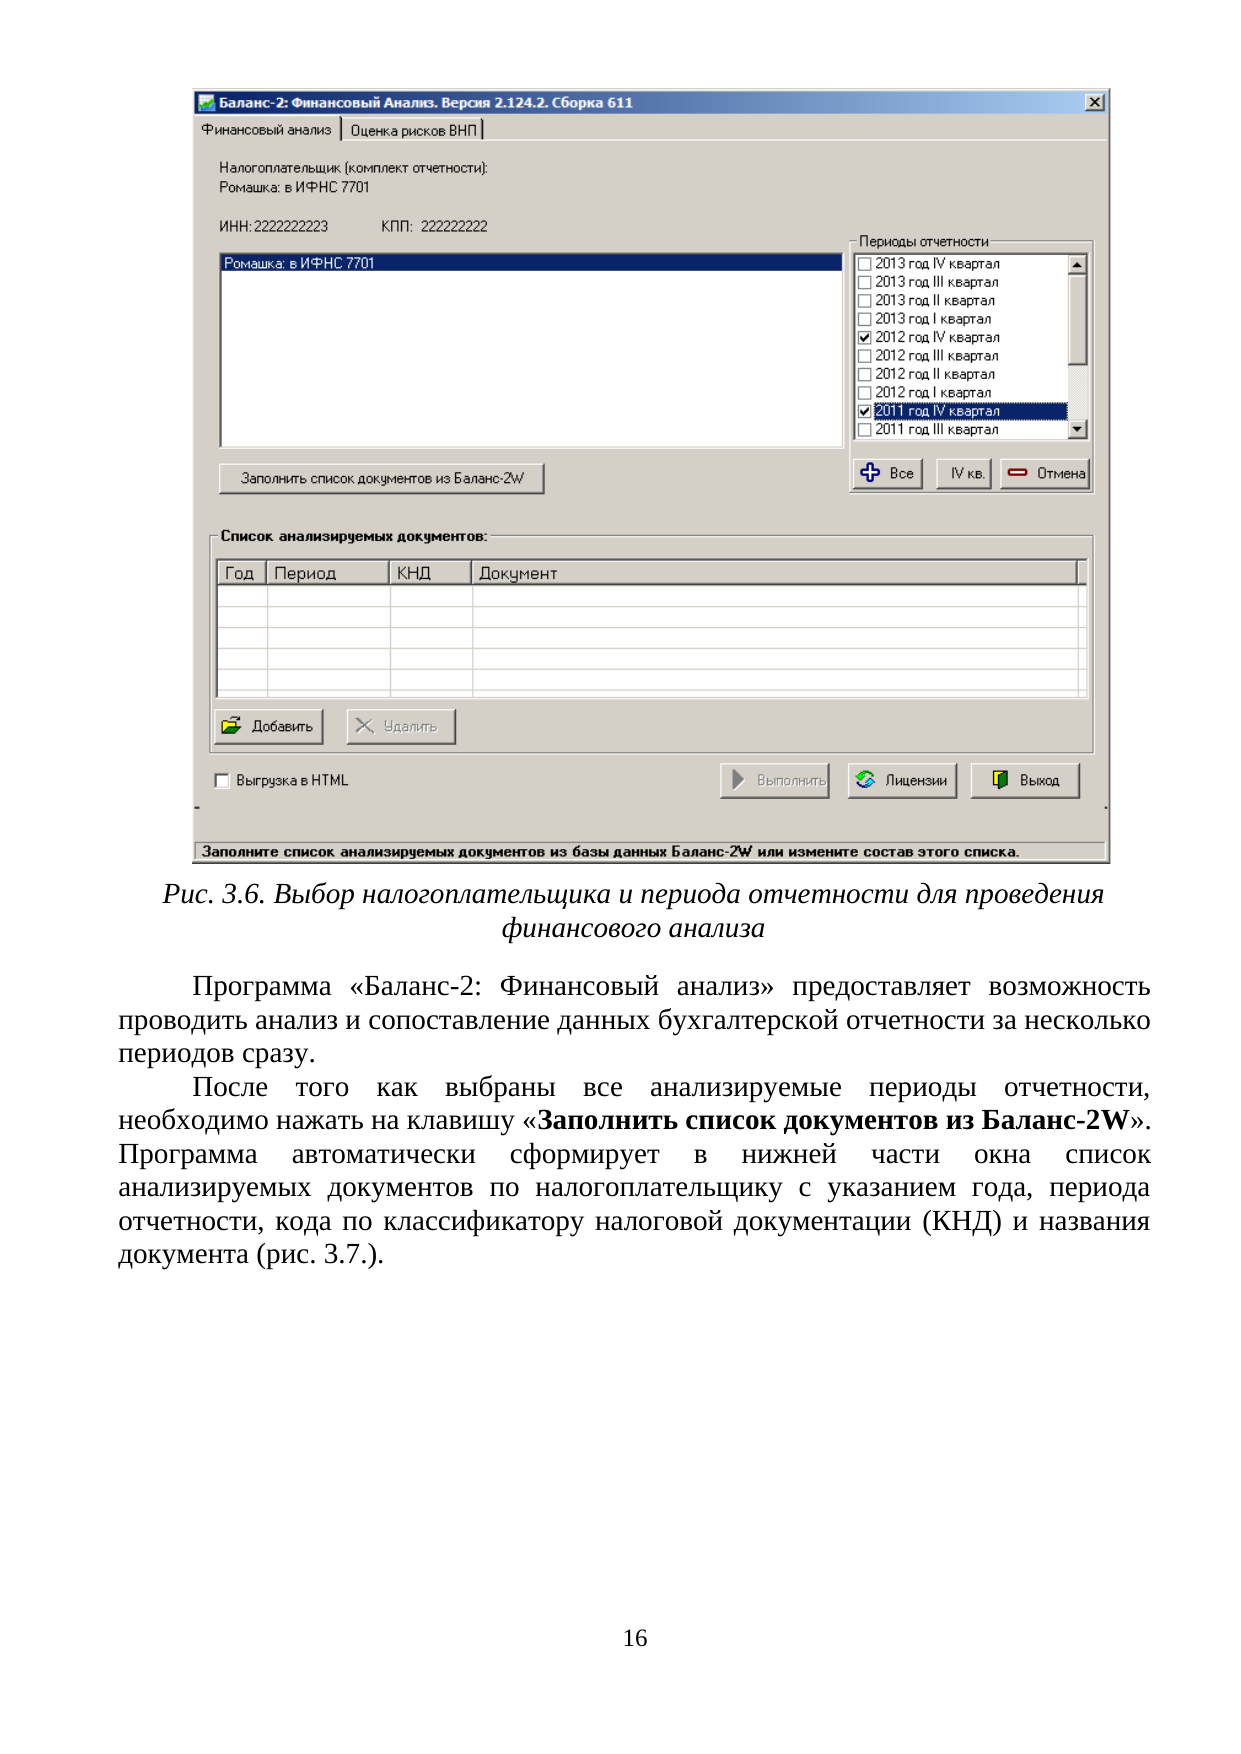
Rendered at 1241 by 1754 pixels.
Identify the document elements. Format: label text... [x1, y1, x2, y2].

text Рис. 3.6. Выбор налогоплательщика и периода отчетности для проведения финансового анализа [118, 876, 1152, 943]
text Программа «Баланс-2: Финансовый анализ» предоставляет возможность проводить анализ и сопоставление данных бухгалтерской отчетности за несколько периодов сразу. [118, 968, 1152, 1069]
text После того как выбраны все анализируемые периоды отчетности, необходимо нажать на клавишу «Заполнить список документов из Баланс-2W». Программа автоматически сформирует в нижней части окна список анализируемых документов по налогоплательщику с указанием года, периода отчетности, кода по классификатору налоговой документации (КНД) и названия документа (рис. 3.7.). [118, 1069, 1152, 1270]
picture [192, 88, 1111, 864]
